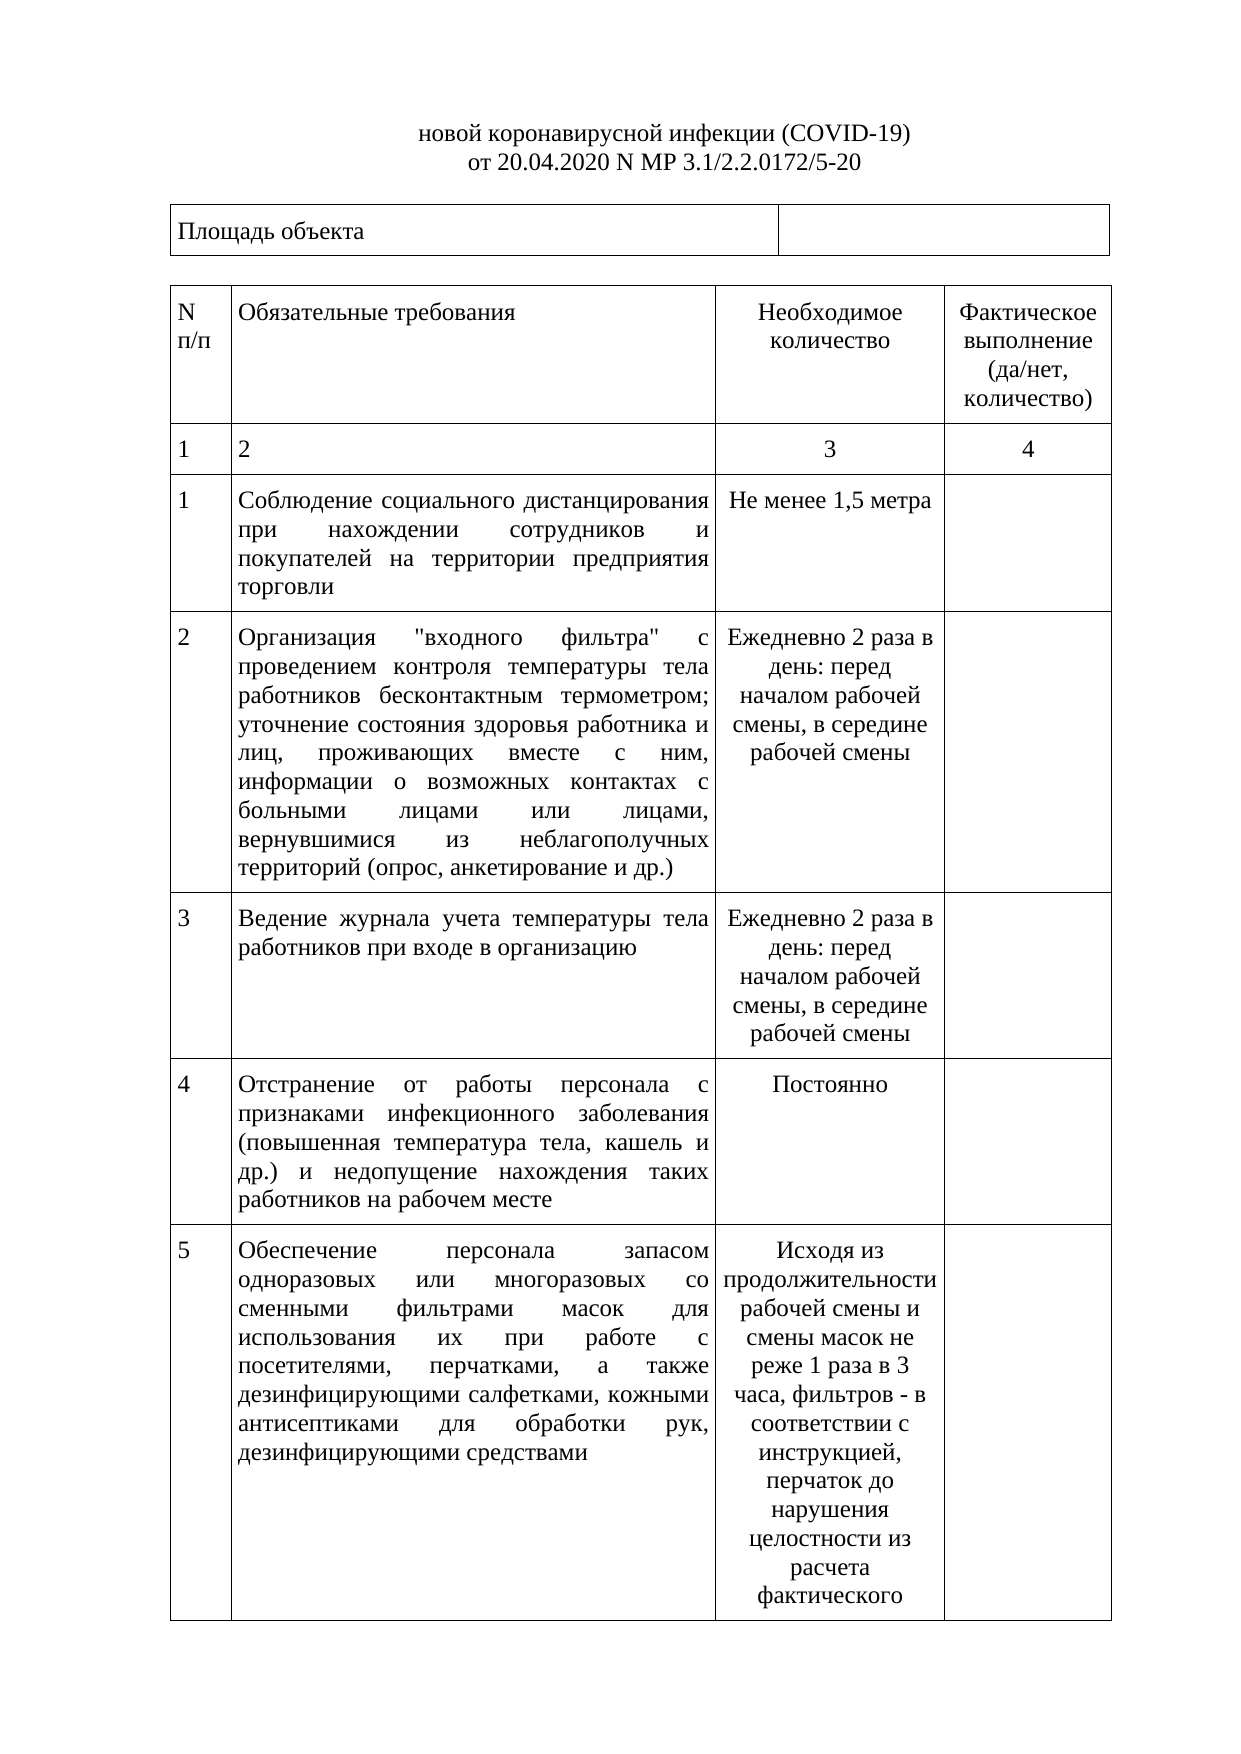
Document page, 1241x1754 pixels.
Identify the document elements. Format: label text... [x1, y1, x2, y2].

table_header Обязательные требования [232, 286, 715, 422]
table_header N п/п [171, 286, 231, 422]
table_cell Отстранение от работы персонала с признаками инфекционного заболевания (повышенная температура тела, кашель и др.) и недопущение нахождения таких работников на рабочем месте [232, 1059, 715, 1224]
table_cell 2 [171, 612, 231, 892]
text от 20.04.2020 N МР 3.1/2.2.0172/5-20 [177, 147, 1152, 176]
table_cell 1 [171, 424, 231, 473]
table_cell Соблюдение социального дистанцирования при нахождении сотрудников и покупателей на территории предприятия торговли [232, 475, 715, 611]
table_header Площадь объекта [171, 205, 778, 255]
table_cell Ежедневно 2 раза в день: перед началом рабочей смены, в середине рабочей смены [716, 612, 944, 892]
table_cell 3 [171, 893, 231, 1058]
table_cell Не менее 1,5 метра [716, 475, 944, 611]
table_header [779, 205, 1109, 255]
table_cell [945, 612, 1111, 892]
table_cell 4 [945, 424, 1111, 473]
table_header Необходимое количество [716, 286, 944, 422]
table_cell 2 [232, 424, 715, 473]
table_cell Ежедневно 2 раза в день: перед началом рабочей смены, в середине рабочей смены [716, 893, 944, 1058]
table_cell [945, 1225, 1111, 1620]
table_cell 5 [171, 1225, 231, 1620]
text новой коронавирусной инфекции (COVID-19) [177, 118, 1152, 147]
table_cell 3 [716, 424, 944, 473]
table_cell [716, 1225, 944, 1620]
table_cell [945, 1059, 1111, 1224]
table_cell Ведение журнала учета температуры тела работников при входе в организацию [232, 893, 715, 1058]
table_cell [945, 475, 1111, 611]
table_cell Постоянно [716, 1059, 944, 1224]
table_cell [945, 893, 1111, 1058]
table_cell 1 [171, 475, 231, 611]
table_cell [232, 1225, 715, 1620]
table_header Фактическое выполнение (да/нет, количество) [945, 286, 1111, 422]
table_cell 4 [171, 1059, 231, 1224]
table_cell Организация "входного фильтра" с проведением контроля температуры тела работников бесконтактным термометром; уточнение состояния здоровья работника и лиц, проживающих вместе с ним, информации о возможных контактах с больными лицами или лицами, вернувшимися из неблагополучных территорий (опрос, анкетирование и др.) [232, 612, 715, 892]
